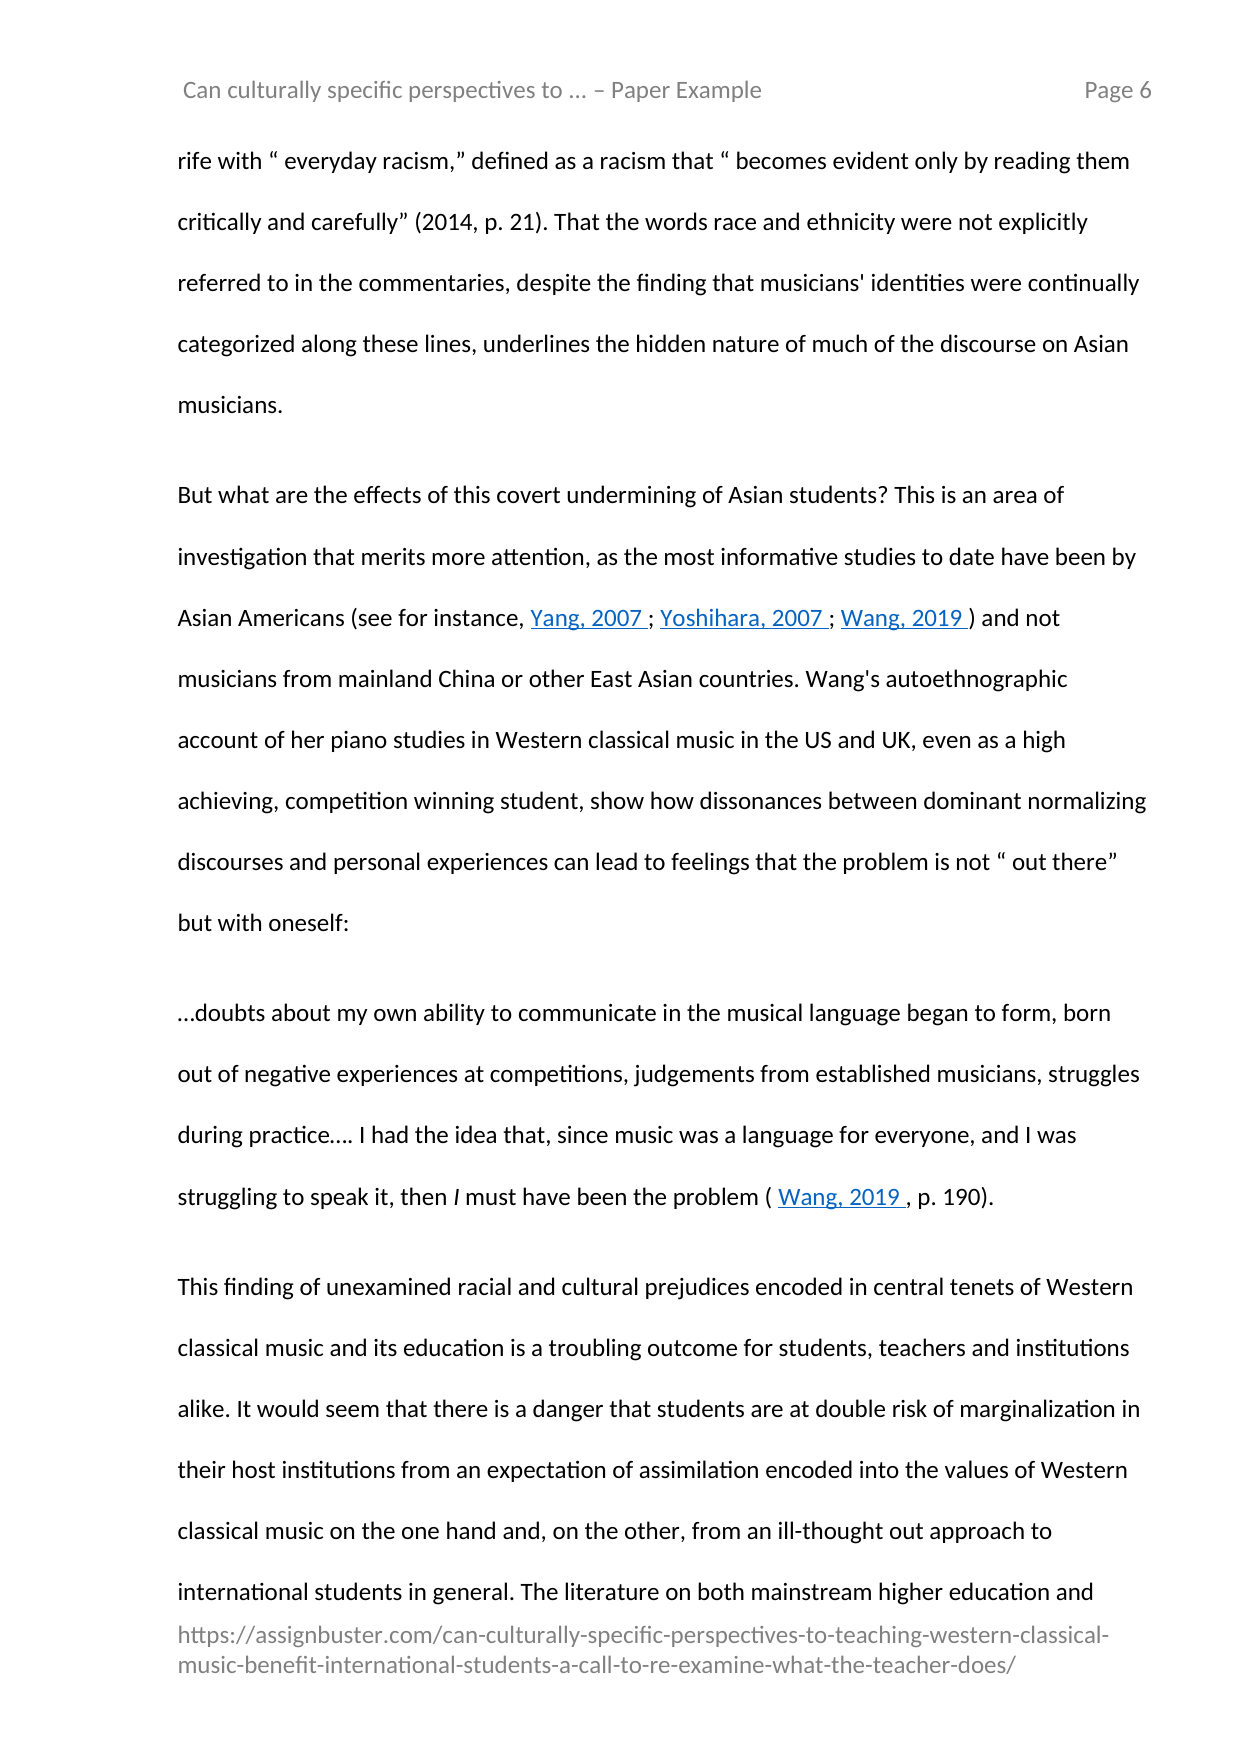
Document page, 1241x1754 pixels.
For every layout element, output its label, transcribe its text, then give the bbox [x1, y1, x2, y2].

text But what are the effects of this covert undermining of Asian students? This is an area of investigation that merits more attention, as the most informative studies to date have been by Asian Americans (see for instance, Yang, 2007 ; Yoshihara, 2007 ; Wang, 2019 ) and not musicians from mainland China or other East Asian countries. Wang's autoethnographic account of her piano studies in Western classical music in the US and UK, even as a high achieving, competition winning student, show how dissonances between dominant normalizing discourses and personal experiences can lead to feelings that the problem is not “ out there” but with oneself: [177, 480, 1152, 937]
text …doubts about my own ability to communicate in the musical language began to form, born out of negative experiences at competitions, judgements from established musicians, struggles during practice…. I had the idea that, since music was a language for everyone, and I was struggling to speak it, then I must have been the problem ( Wang, 2019 , p. 190). [177, 997, 1152, 1211]
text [177, 1271, 1152, 1607]
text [177, 145, 1152, 420]
